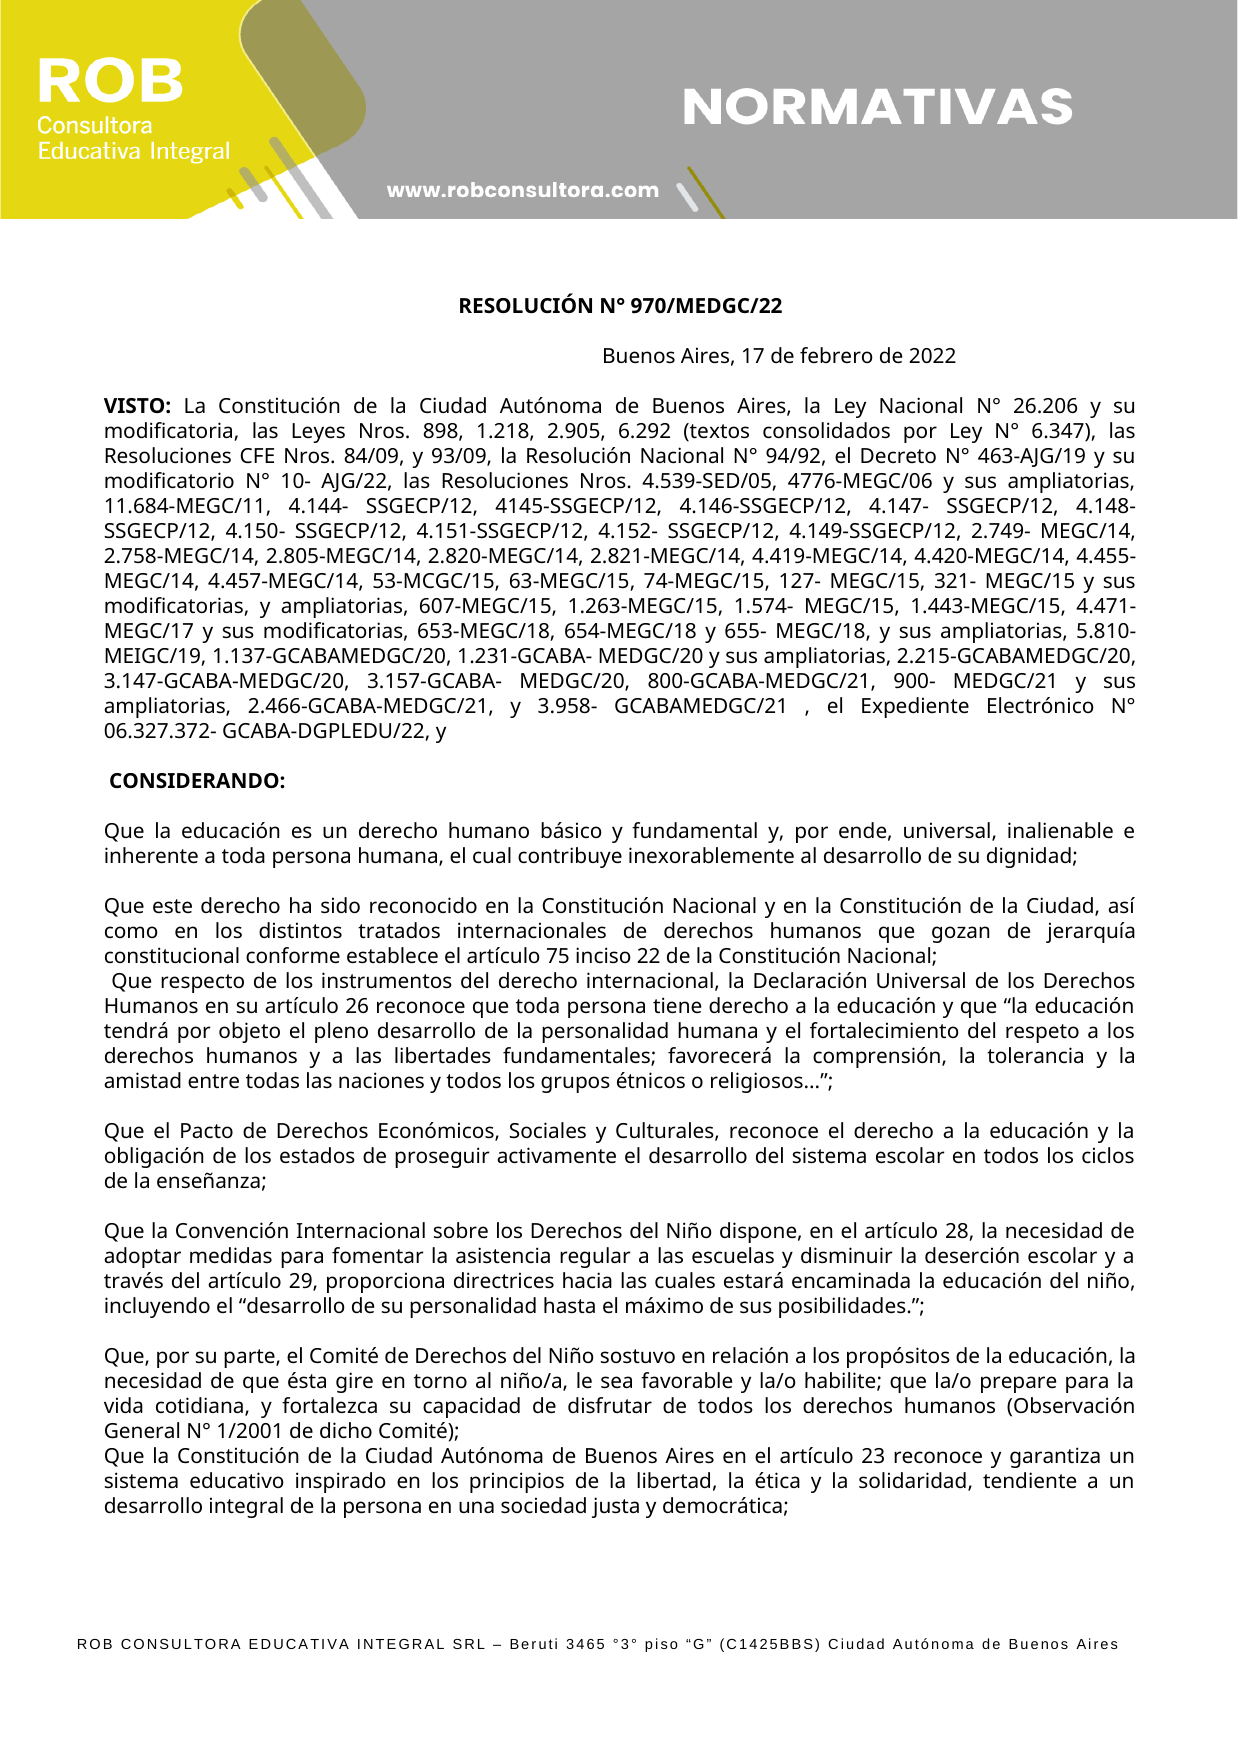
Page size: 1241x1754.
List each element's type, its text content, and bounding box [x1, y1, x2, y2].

text CONSIDERANDO: [103, 769, 1137, 794]
text VISTO: La Constitución de la Ciudad Autónoma de Buenos Aires, la Ley Nacional N° 26.206 y su modificatoria, las Leyes Nros. 898, 1.218, 2.905, 6.292 (textos consolidados por Ley N° 6.347), las Resoluciones CFE Nros. 84/09, y 93/09, la Resolución Nacional N° 94/92, el Decreto N° 463-AJG/19 y su modificatorio N° 10- AJG/22, las Resoluciones Nros. 4.539-SED/05, 4776-MEGC/06 y sus ampliatorias, 11.684-MEGC/11, 4.144- SSGECP/12, 4145-SSGECP/12, 4.146-SSGECP/12, 4.147- SSGECP/12, 4.148- SSGECP/12, 4.150- SSGECP/12, 4.151-SSGECP/12, 4.152- SSGECP/12, 4.149-SSGECP/12, 2.749- MEGC/14, 2.758-MEGC/14, 2.805-MEGC/14, 2.820-MEGC/14, 2.821-MEGC/14, 4.419-MEGC/14, 4.420-MEGC/14, 4.455-MEGC/14, 4.457-MEGC/14, 53-MCGC/15, 63-MEGC/15, 74-MEGC/15, 127- MEGC/15, 321- MEGC/15 y sus modificatorias, y ampliatorias, 607-MEGC/15, 1.263-MEGC/15, 1.574- MEGC/15, 1.443-MEGC/15, 4.471- MEGC/17 y sus modificatorias, 653-MEGC/18, 654-MEGC/18 y 655- MEGC/18, y sus ampliatorias, 5.810- MEIGC/19, 1.137-GCABAMEDGC/20, 1.231-GCABA- MEDGC/20 y sus ampliatorias, 2.215-GCABAMEDGC/20, 3.147-GCABA-MEDGC/20, 3.157-GCABA- MEDGC/20, 800-GCABA-MEDGC/21, 900- MEDGC/21 y sus ampliatorias, 2.466-GCABA-MEDGC/21, y 3.958- GCABAMEDGC/21 , el Expediente Electrónico N° 06.327.372- GCABA-DGPLEDU/22, y [103, 394, 1137, 744]
text Que la Convención Internacional sobre los Derechos del Niño dispone, en el artículo 28, la necesidad de adoptar medidas para fomentar la asistencia regular a las escuelas y disminuir la deserción escolar y a través del artículo 29, proporciona directrices hacia las cuales estará encaminada la educación del niño, incluyendo el “desarrollo de su personalidad hasta el máximo de sus posibilidades.”; [103, 1219, 1137, 1319]
text Que el Pacto de Derechos Económicos, Sociales y Culturales, reconoce el derecho a la educación y la obligación de los estados de proseguir activamente el desarrollo del sistema escolar en todos los ciclos de la enseñanza; [103, 1119, 1137, 1194]
text Que la educación es un derecho humano básico y fundamental y, por ende, universal, inalienable e inherente a toda persona humana, el cual contribuye inexorablemente al desarrollo de su dignidad; [103, 819, 1137, 869]
text Que este derecho ha sido reconocido en la Constitución Nacional y en la Constitución de la Ciudad, así como en los distintos tratados internacionales de derechos humanos que gozan de jerarquía constitucional conforme establece el artículo 75 inciso 22 de la Constitución Nacional; [103, 894, 1137, 969]
text Buenos Aires, 17 de febrero de 2022 [103, 344, 1137, 369]
picture [0, 0, 1238, 219]
text Que respecto de los instrumentos del derecho internacional, la Declaración Universal de los Derechos Humanos en su artículo 26 reconoce que toda persona tiene derecho a la educación y que “la educación tendrá por objeto el pleno desarrollo de la personalidad humana y el fortalecimiento del respeto a los derechos humanos y a las libertades fundamentales; favorecerá la comprensión, la tolerancia y la amistad entre todas las naciones y todos los grupos étnicos o religiosos...”; [103, 969, 1137, 1094]
text Que, por su parte, el Comité de Derechos del Niño sostuvo en relación a los propósitos de la educación, la necesidad de que ésta gire en torno al niño/a, le sea favorable y la/o habilite; que la/o prepare para la vida cotidiana, y fortalezca su capacidad de disfrutar de todos los derechos humanos (Observación General N° 1/2001 de dicho Comité); [103, 1344, 1137, 1444]
text RESOLUCIÓN N° 970/MEDGC/22 [103, 294, 1137, 319]
text Que la Constitución de la Ciudad Autónoma de Buenos Aires en el artículo 23 reconoce y garantiza un sistema educativo inspirado en los principios de la libertad, la ética y la solidaridad, tendiente a un desarrollo integral de la persona en una sociedad justa y democrática; [103, 1444, 1137, 1519]
